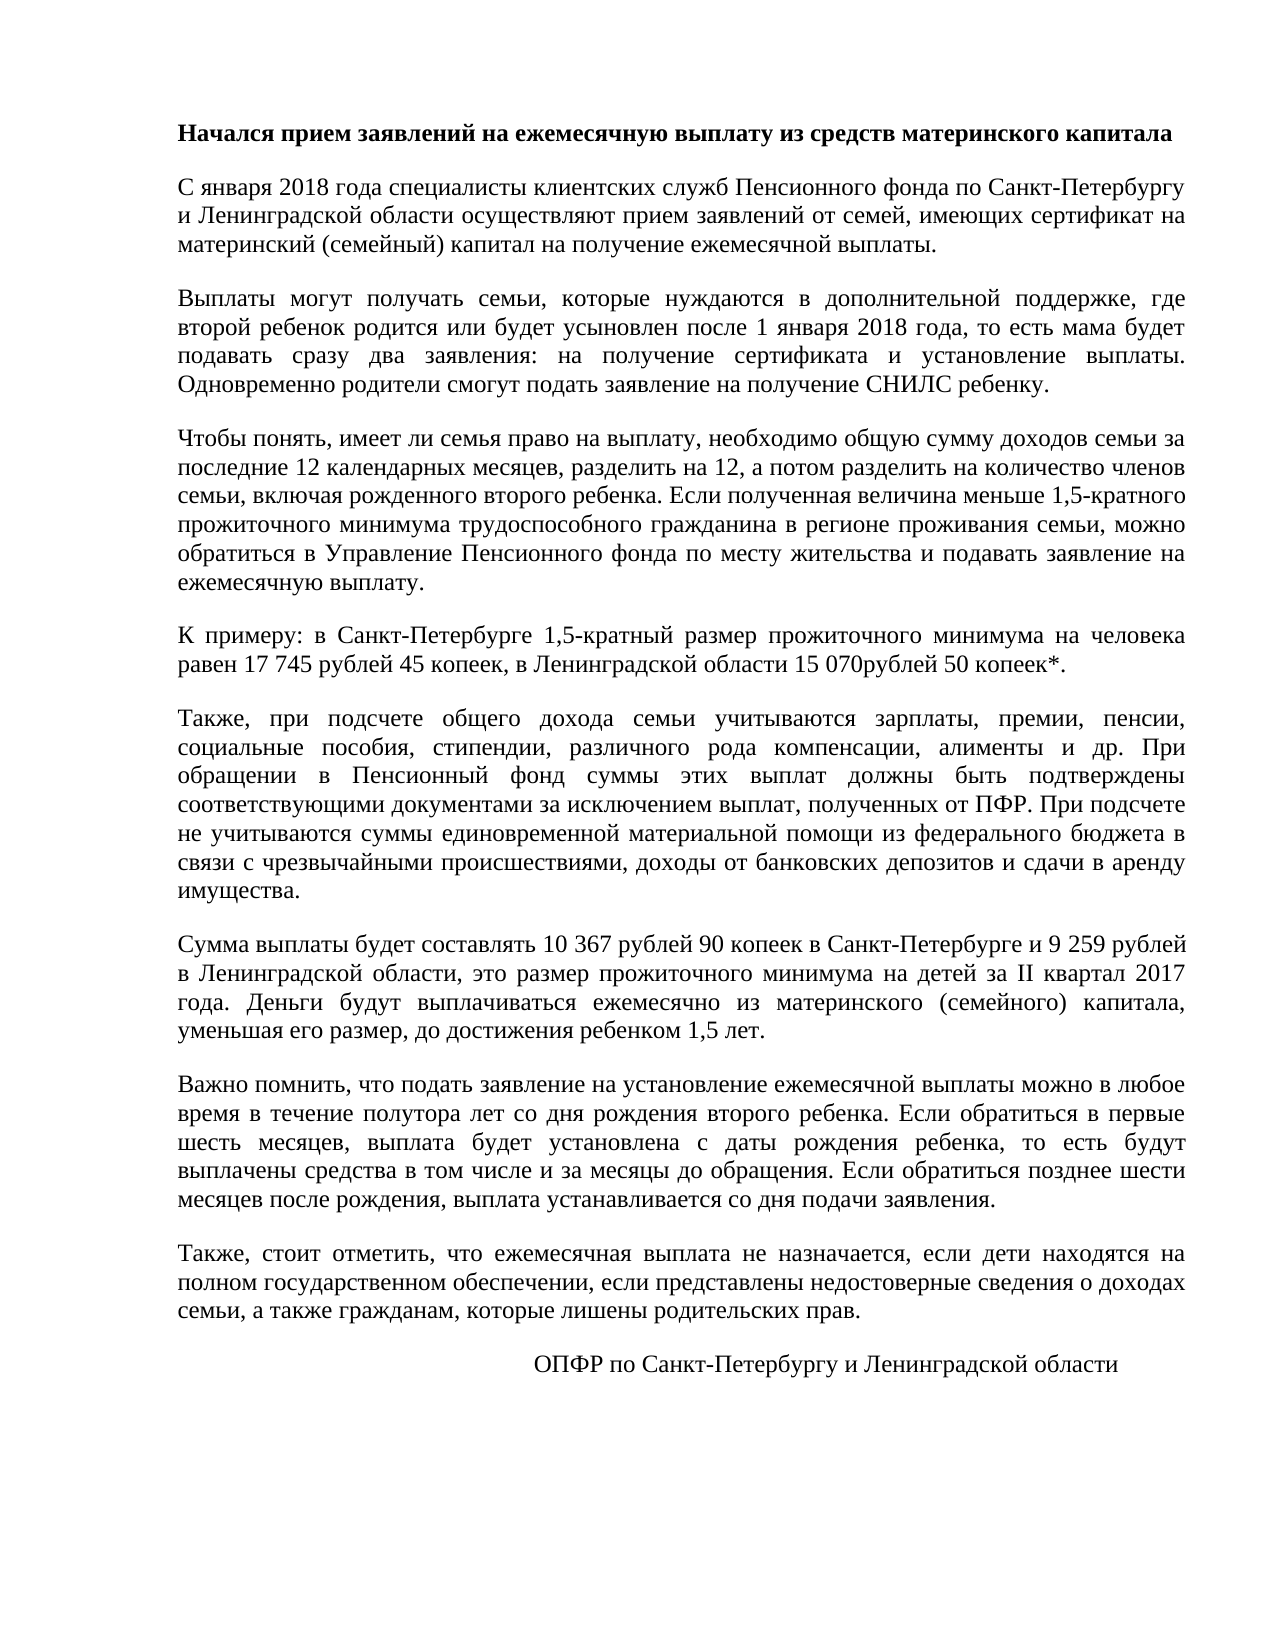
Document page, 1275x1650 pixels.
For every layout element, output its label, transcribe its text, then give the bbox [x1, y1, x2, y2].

text Важно помнить, что подать заявление на установление ежемесячной выплаты можно в любое время в течение полутора лет со дня рождения второго ребенка. Если обратиться в первые шесть месяцев, выплата будет установлена с даты рождения ребенка, то есть будут выплачены средства в том числе и за месяцы до обращения. Если обратиться позднее шести месяцев после рождения, выплата устанавливается со дня подачи заявления. [177, 1069, 1186, 1213]
text ОПФР по Санкт-Петербургу и Ленинградской области [177, 1349, 1186, 1378]
text Также, при подсчете общего дохода семьи учитываются зарплаты, премии, пенсии, социальные пособия, стипендии, различного рода компенсации, алименты и др. При обращении в Пенсионный фонд суммы этих выплат должны быть подтверждены соответствующими документами за исключением выплат, полученных от ПФР. При подсчете не учитываются суммы единовременной материальной помощи из федерального бюджета в связи с чрезвычайными происшествиями, доходы от банковских депозитов и сдачи в аренду имущества. [177, 703, 1186, 904]
text К примеру: в Санкт-Петербурге 1,5-кратный размер прожиточного минимума на человека равен 17 745 рублей 45 копеек, в Ленинградской области 15 070рублей 50 копеек*. [177, 621, 1186, 678]
text Чтобы понять, имеет ли семья право на выплату, необходимо общую сумму доходов семьи за последние 12 календарных месяцев, разделить на 12, а потом разделить на количество членов семьи, включая рожденного второго ребенка. Если полученная величина меньше 1,5-кратного прожиточного минимума трудоспособного гражданина в регионе проживания семьи, можно обратиться в Управление Пенсионного фонда по месту жительства и подавать заявление на ежемесячную выплату. [177, 423, 1186, 596]
text Также, стоит отметить, что ежемесячная выплата не назначается, если дети находятся на полном государственном обеспечении, если представлены недостоверные сведения о доходах семьи, а также гражданам, которые лишены родительских прав. [177, 1238, 1186, 1324]
text Начался прием заявлений на ежемесячную выплату из средств материнского капитала [177, 118, 1186, 147]
text Выплаты могут получать семьи, которые нуждаются в дополнительной поддержке, где второй ребенок родится или будет усыновлен после 1 января 2018 года, то есть мама будет подавать сразу два заявления: на получение сертификата и установление выплаты. Одновременно родители смогут подать заявление на получение СНИЛС ребенку. [177, 283, 1186, 398]
text С января 2018 года специалисты клиентских служб Пенсионного фонда по Санкт-Петербургу и Ленинградской области осуществляют прием заявлений от семей, имеющих сертификат на материнский (семейный) капитал на получение ежемесячной выплаты. [177, 172, 1186, 258]
text Сумма выплаты будет составлять 10 367 рублей 90 копеек в Санкт-Петербурге и 9 259 рублей в Ленинградской области, это размер прожиточного минимума на детей за II квартал 2017 года. Деньги будут выплачиваться ежемесячно из материнского (семейного) капитала, уменьшая его размер, до достижения ребенком 1,5 лет. [177, 929, 1186, 1044]
